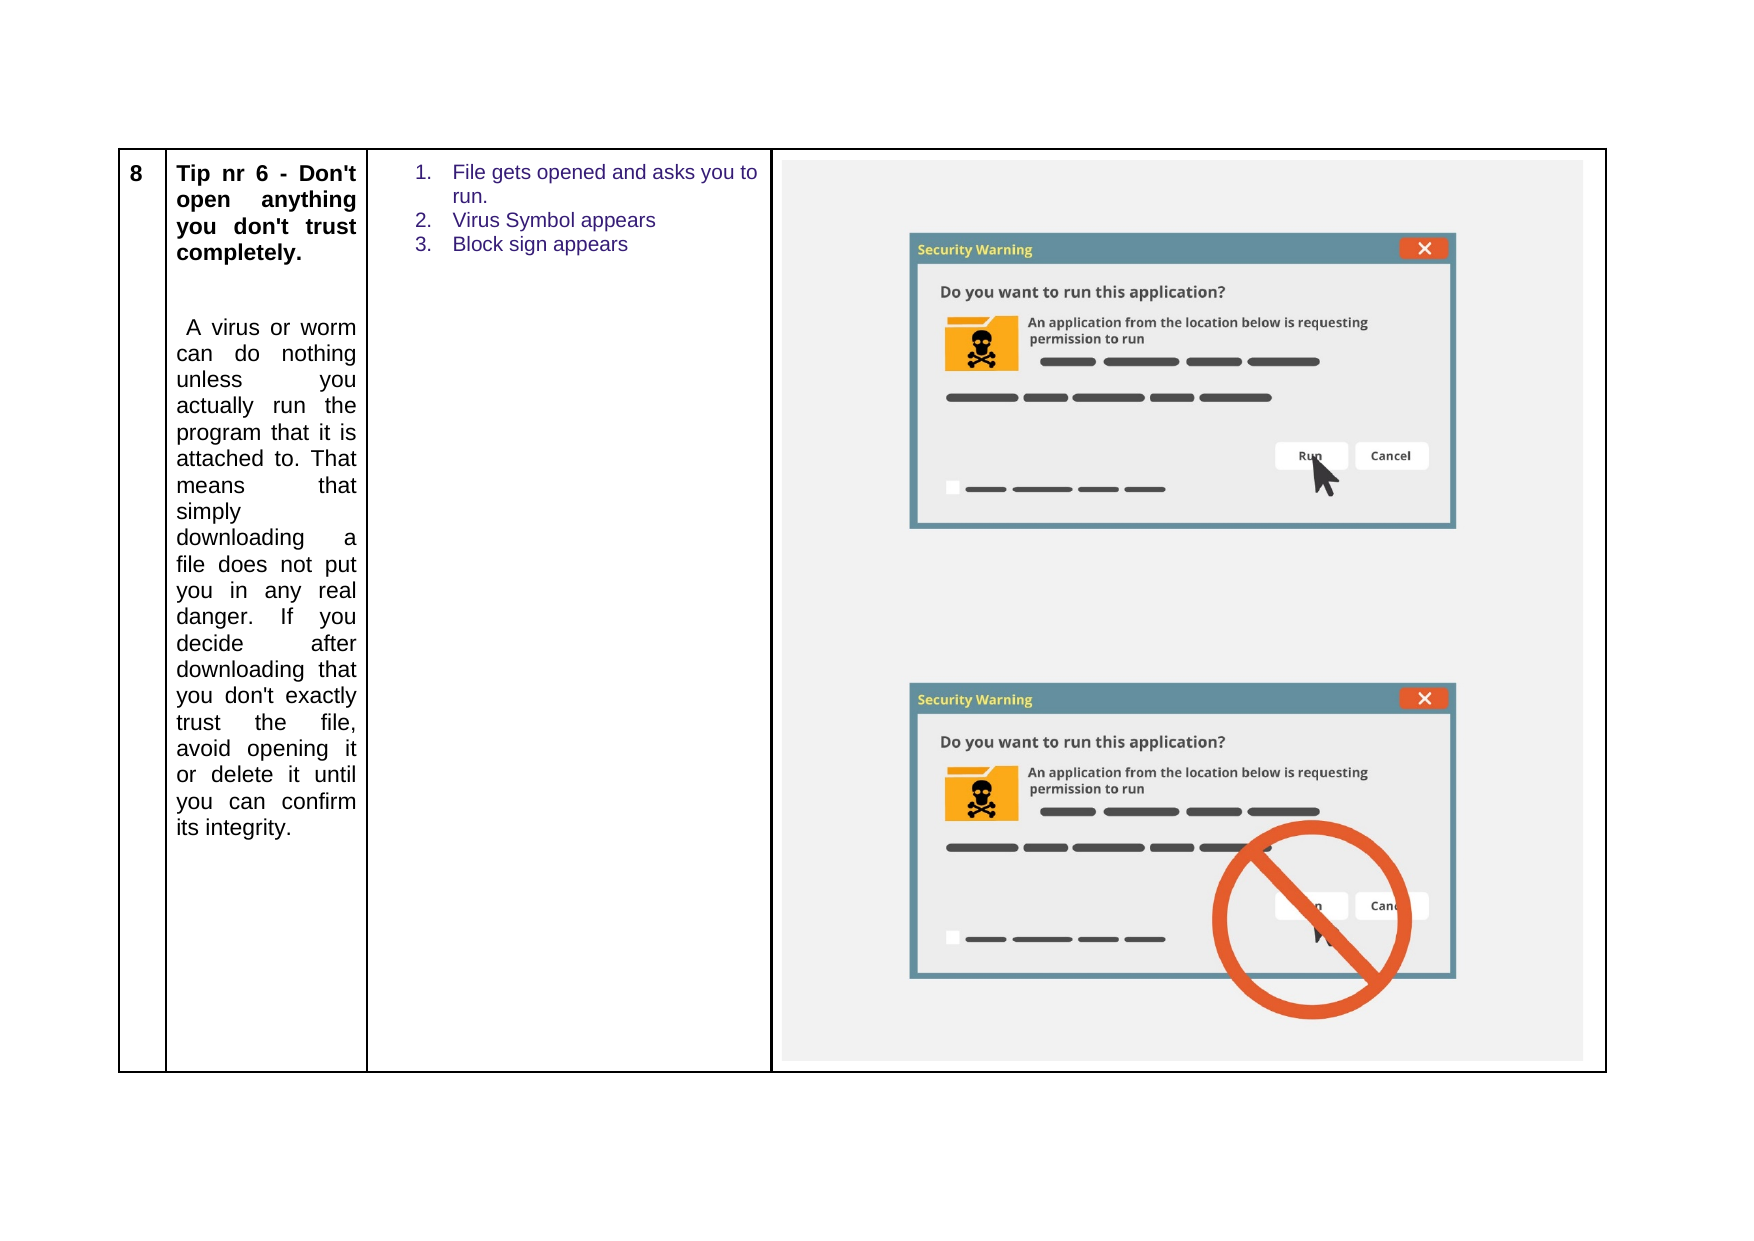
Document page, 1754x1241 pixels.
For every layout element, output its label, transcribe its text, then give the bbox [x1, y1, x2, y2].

table_cell 8 [120, 150, 165, 1071]
table_cell [773, 150, 1605, 1071]
table_cell File gets opened and asks you to run. Virus Symbol appears Block sign appears [368, 150, 770, 1071]
table_cell Tip nr 6 - Don't open anything you don't trust completely. A virus or worm can do nothing unless you actually run the program that it is attached to. That means that simply downloading a file does not put you in any real danger. If you decide after downloading that you don't exactly trust the file, avoid opening it or delete it until you can confirm its integrity. [167, 150, 366, 1071]
picture [781, 160, 1584, 1061]
